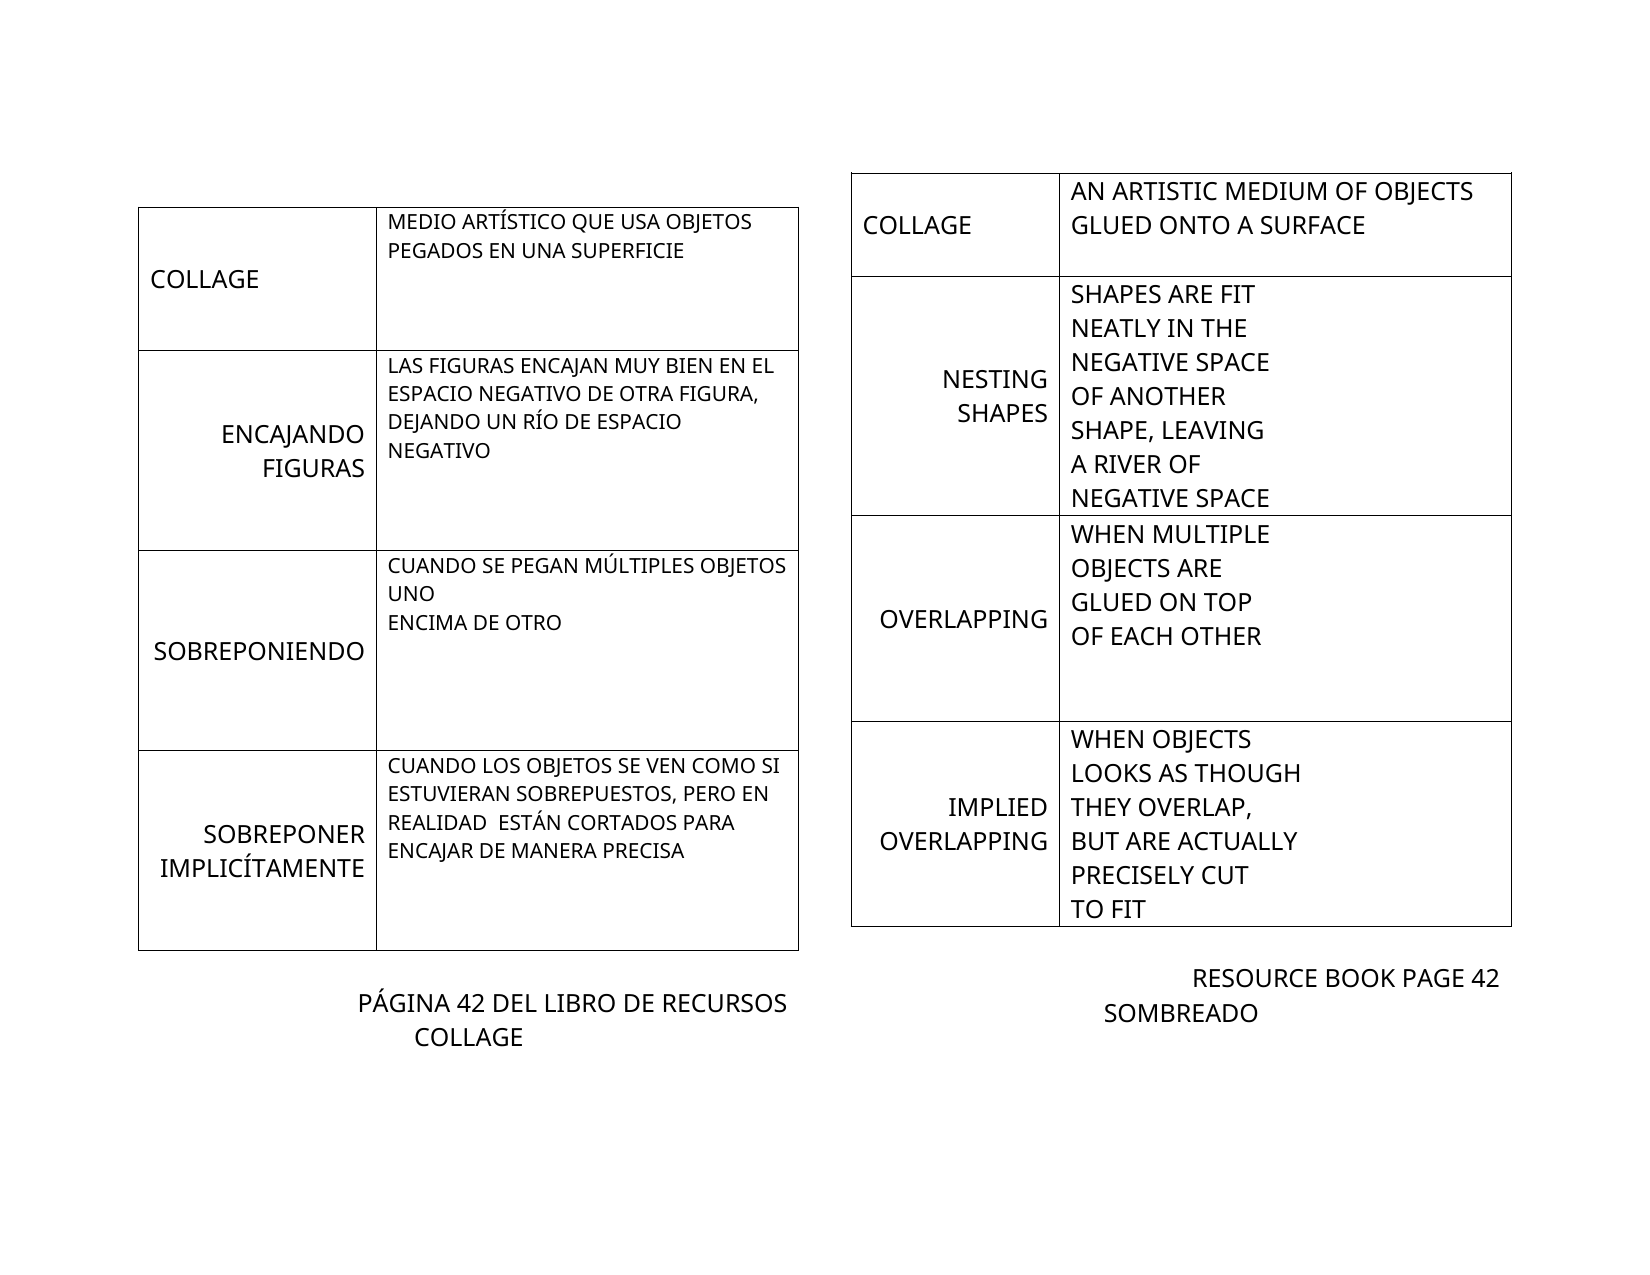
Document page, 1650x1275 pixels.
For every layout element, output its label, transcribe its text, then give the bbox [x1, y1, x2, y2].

table_cell OVERLAPPING [852, 516, 1059, 721]
text PÁGINA 42 DEL LIBRO DE RECURSOS [150, 985, 787, 1019]
table_header COLLAGE [852, 174, 1059, 276]
table_cell ENCAJANDO FIGURAS [139, 351, 376, 550]
table_cell WHEN MULTIPLE OBJECTS ARE GLUED ON TOP OF EACH OTHER [1060, 516, 1511, 721]
table_cell CUANDO LOS OBJETOS SE VEN COMO SI ESTUVIERAN SOBREPUESTOS, PERO EN REALIDAD ESTÁN CORTADOS PARA ENCAJAR DE MANERA PRECISA [377, 751, 798, 950]
table_cell LAS FIGURAS ENCAJAN MUY BIEN EN EL ESPACIO NEGATIVO DE OTRA FIGURA, DEJANDO UN RÍO DE ESPACIO NEGATIVO [377, 351, 798, 550]
table_header MEDIO ARTÍSTICO QUE USA OBJETOS PEGADOS EN UNA SUPERFICIE [377, 208, 798, 350]
table_cell SOBREPONIENDO [139, 551, 376, 750]
table_header COLLAGE [139, 208, 376, 350]
table_cell SHAPES ARE FIT NEATLY IN THE NEGATIVE SPACE OF ANOTHER SHAPE, LEAVING A RIVER OF NEGATIVE SPACE [1060, 277, 1511, 515]
text RESOURCE BOOK PAGE 42 [862, 961, 1500, 995]
table_cell IMPLIED OVERLAPPING [852, 722, 1059, 926]
table_header AN ARTISTIC MEDIUM OF OBJECTS GLUED ONTO A SURFACE [1060, 174, 1511, 276]
text SOMBREADO [862, 995, 1500, 1029]
text COLLAGE [150, 1019, 787, 1053]
table_cell SOBREPONER IMPLICÍTAMENTE [139, 751, 376, 950]
table_cell NESTING SHAPES [852, 277, 1059, 515]
table_cell CUANDO SE PEGAN MÚLTIPLES OBJETOS UNO ENCIMA DE OTRO [377, 551, 798, 750]
table_cell WHEN OBJECTS LOOKS AS THOUGH THEY OVERLAP, BUT ARE ACTUALLY PRECISELY CUT TO FIT [1060, 722, 1511, 926]
